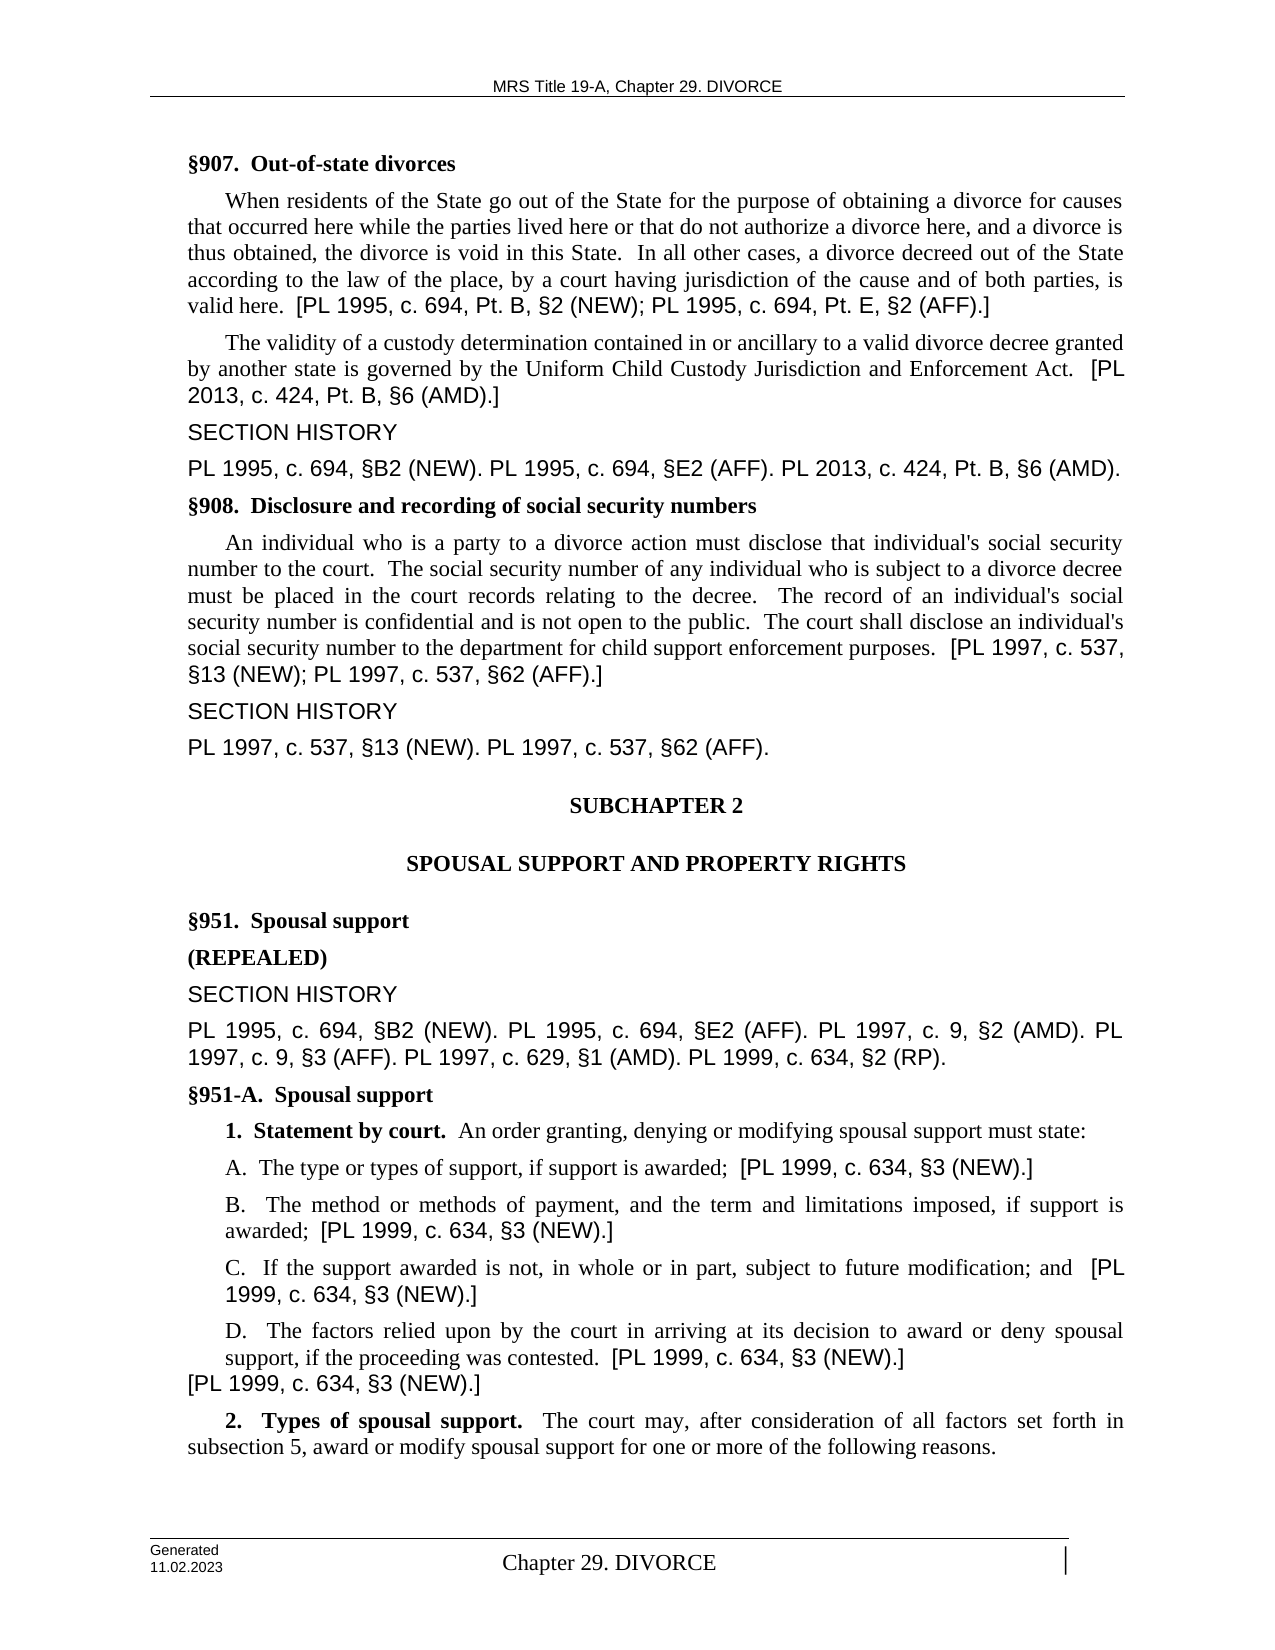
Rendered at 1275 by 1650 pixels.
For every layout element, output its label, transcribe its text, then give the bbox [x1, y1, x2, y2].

text [PL 1999, c. 634, §3 (NEW).] [187, 1370, 1125, 1397]
text SUBCHAPTER 2 [187, 792, 1125, 818]
text An individual who is a party to a divorce action must disclose that individual's social security number to the court. The social security number of any individual who is subject to a divorce decree must be placed in the court records relating to the decree. The record of an individual's social security number is confidential and is not open to the public. The court shall disclose an individual's social security number to the department for child support enforcement purposes. [PL 1997, c. 537, §13 (NEW); PL 1997, c. 537, §62 (AFF).] [187, 529, 1125, 687]
text SECTION HISTORY [187, 419, 1125, 445]
text §951. Spousal support [187, 907, 1125, 933]
text C. If the support awarded is not, in whole or in part, subject to future modification; and [PL 1999, c. 634, §3 (NEW).] [225, 1254, 1125, 1307]
text B. The method or methods of payment, and the term and limitations imposed, if support is awarded; [PL 1999, c. 634, §3 (NEW).] [225, 1191, 1125, 1244]
text 1. Statement by court. An order granting, denying or modifying spousal support must state: [187, 1117, 1125, 1144]
text §951-A. Spousal support [187, 1081, 1125, 1107]
text SPOUSAL SUPPORT AND PROPERTY RIGHTS [187, 849, 1125, 876]
text SECTION HISTORY [187, 981, 1125, 1007]
text When residents of the State go out of the State for the purpose of obtaining a divorce for causes that occurred here while the parties lived here or that do not authorize a divorce here, and a divorce is thus obtained, the divorce is void in this State. In all other cases, a divorce decreed out of the State according to the law of the place, by a court having jurisdiction of the cause and of both parties, is valid here. [PL 1995, c. 694, Pt. B, §2 (NEW); PL 1995, c. 694, Pt. E, §2 (AFF).] [187, 187, 1125, 319]
text PL 1995, c. 694, §B2 (NEW). PL 1995, c. 694, §E2 (AFF). PL 1997, c. 9, §2 (AMD). PL 1997, c. 9, §3 (AFF). PL 1997, c. 629, §1 (AMD). PL 1999, c. 634, §2 (RP). [187, 1017, 1125, 1070]
text The validity of a custody determination contained in or ancillary to a valid divorce decree granted by another state is governed by the Uniform Child Custody Jurisdiction and Enforcement Act. [PL 2013, c. 424, Pt. B, §6 (AMD).] [187, 329, 1125, 408]
text §907. Out-of-state divorces [187, 150, 1125, 176]
text SECTION HISTORY [187, 698, 1125, 724]
text §908. Disclosure and recording of social security numbers [187, 492, 1125, 518]
text 2. Types of spousal support. The court may, after consideration of all factors set forth in subsection 5, award or modify spousal support for one or more of the following reasons. [187, 1407, 1125, 1460]
text (REPEALED) [187, 944, 1125, 970]
text PL 1995, c. 694, §B2 (NEW). PL 1995, c. 694, §E2 (AFF). PL 2013, c. 424, Pt. B, §6 (AMD). [187, 455, 1125, 482]
text PL 1997, c. 537, §13 (NEW). PL 1997, c. 537, §62 (AFF). [187, 734, 1125, 761]
text D. The factors relied upon by the court in arriving at its decision to award or deny spousal support, if the proceeding was contested. [PL 1999, c. 634, §3 (NEW).] [225, 1317, 1125, 1370]
text A. The type or types of support, if support is awarded; [PL 1999, c. 634, §3 (NEW).] [225, 1154, 1125, 1181]
